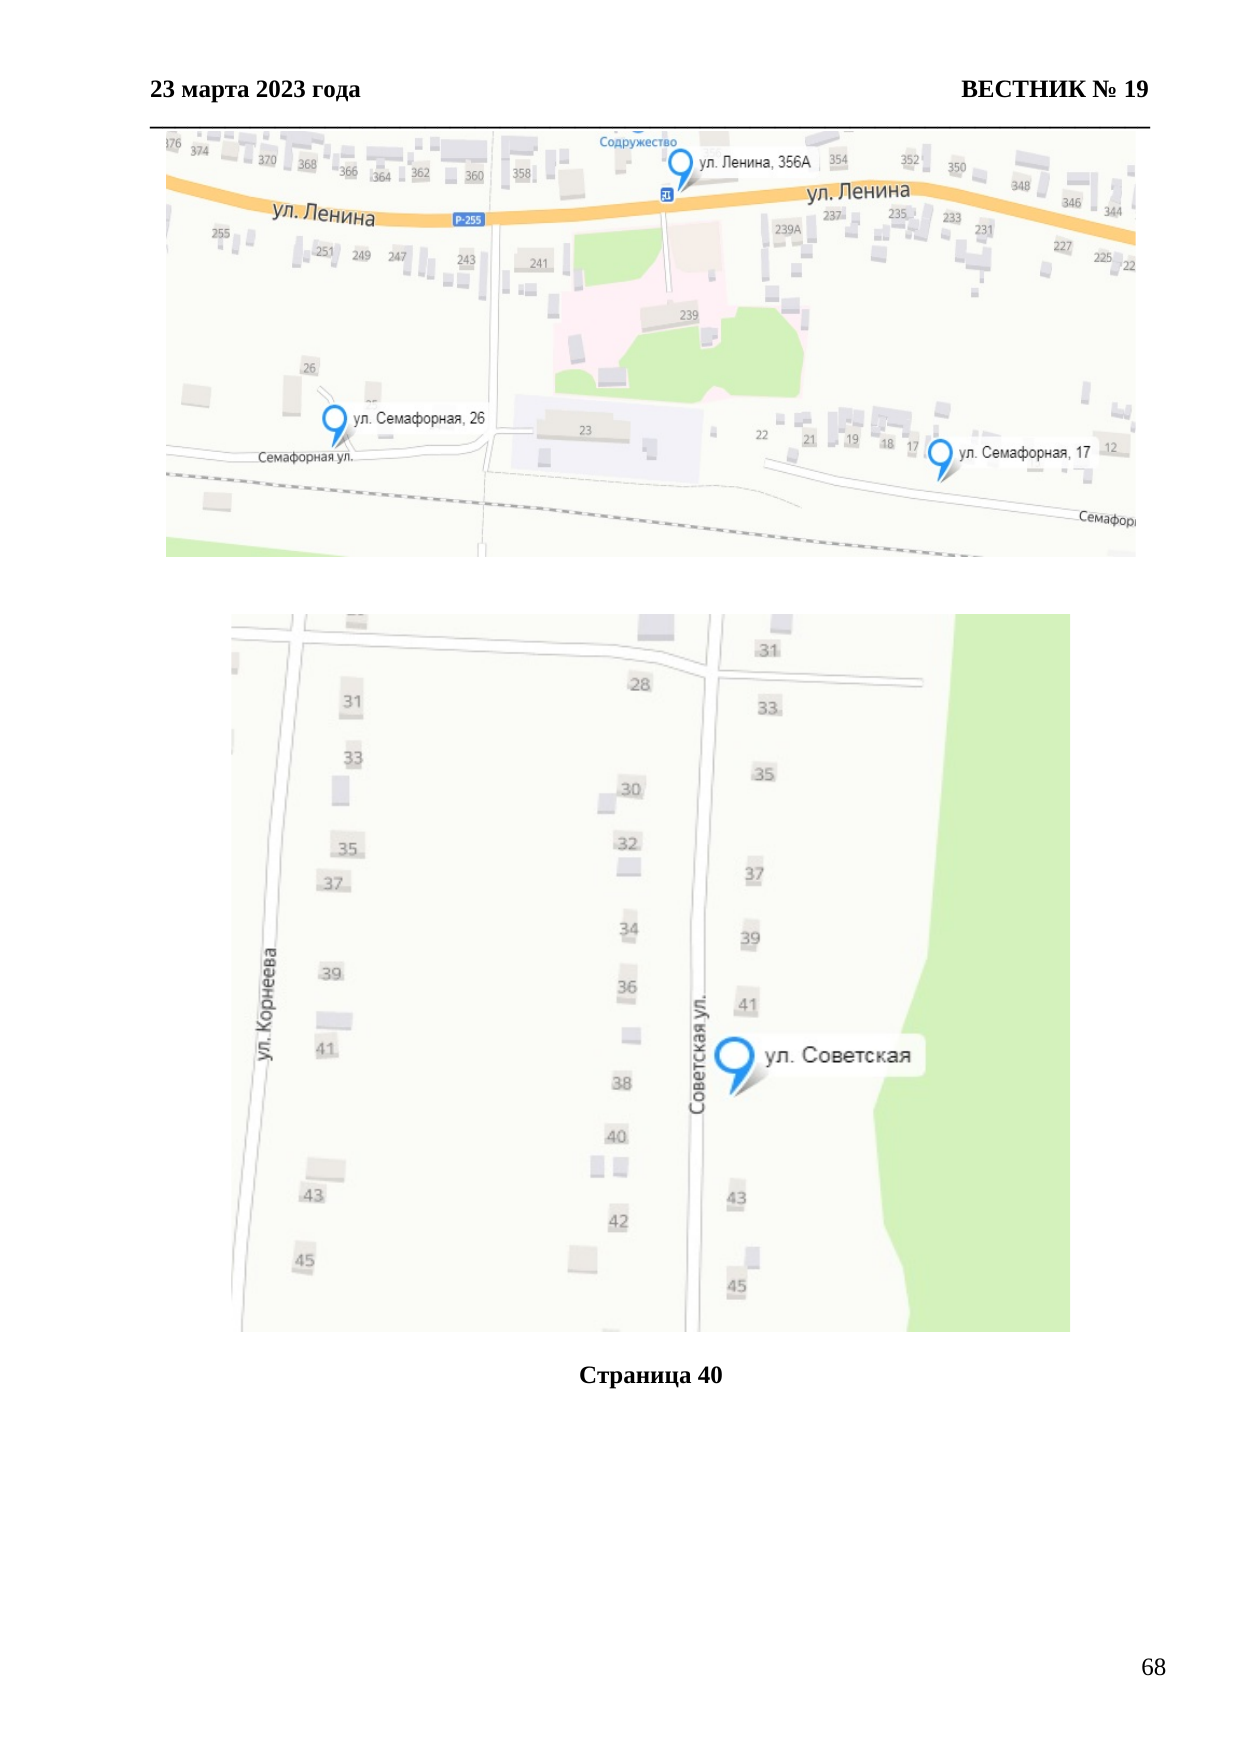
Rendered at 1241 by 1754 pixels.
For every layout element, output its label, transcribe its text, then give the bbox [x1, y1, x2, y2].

text Страница 40 [150, 1361, 1152, 1389]
picture [166, 131, 1136, 557]
picture [231, 614, 1071, 1332]
